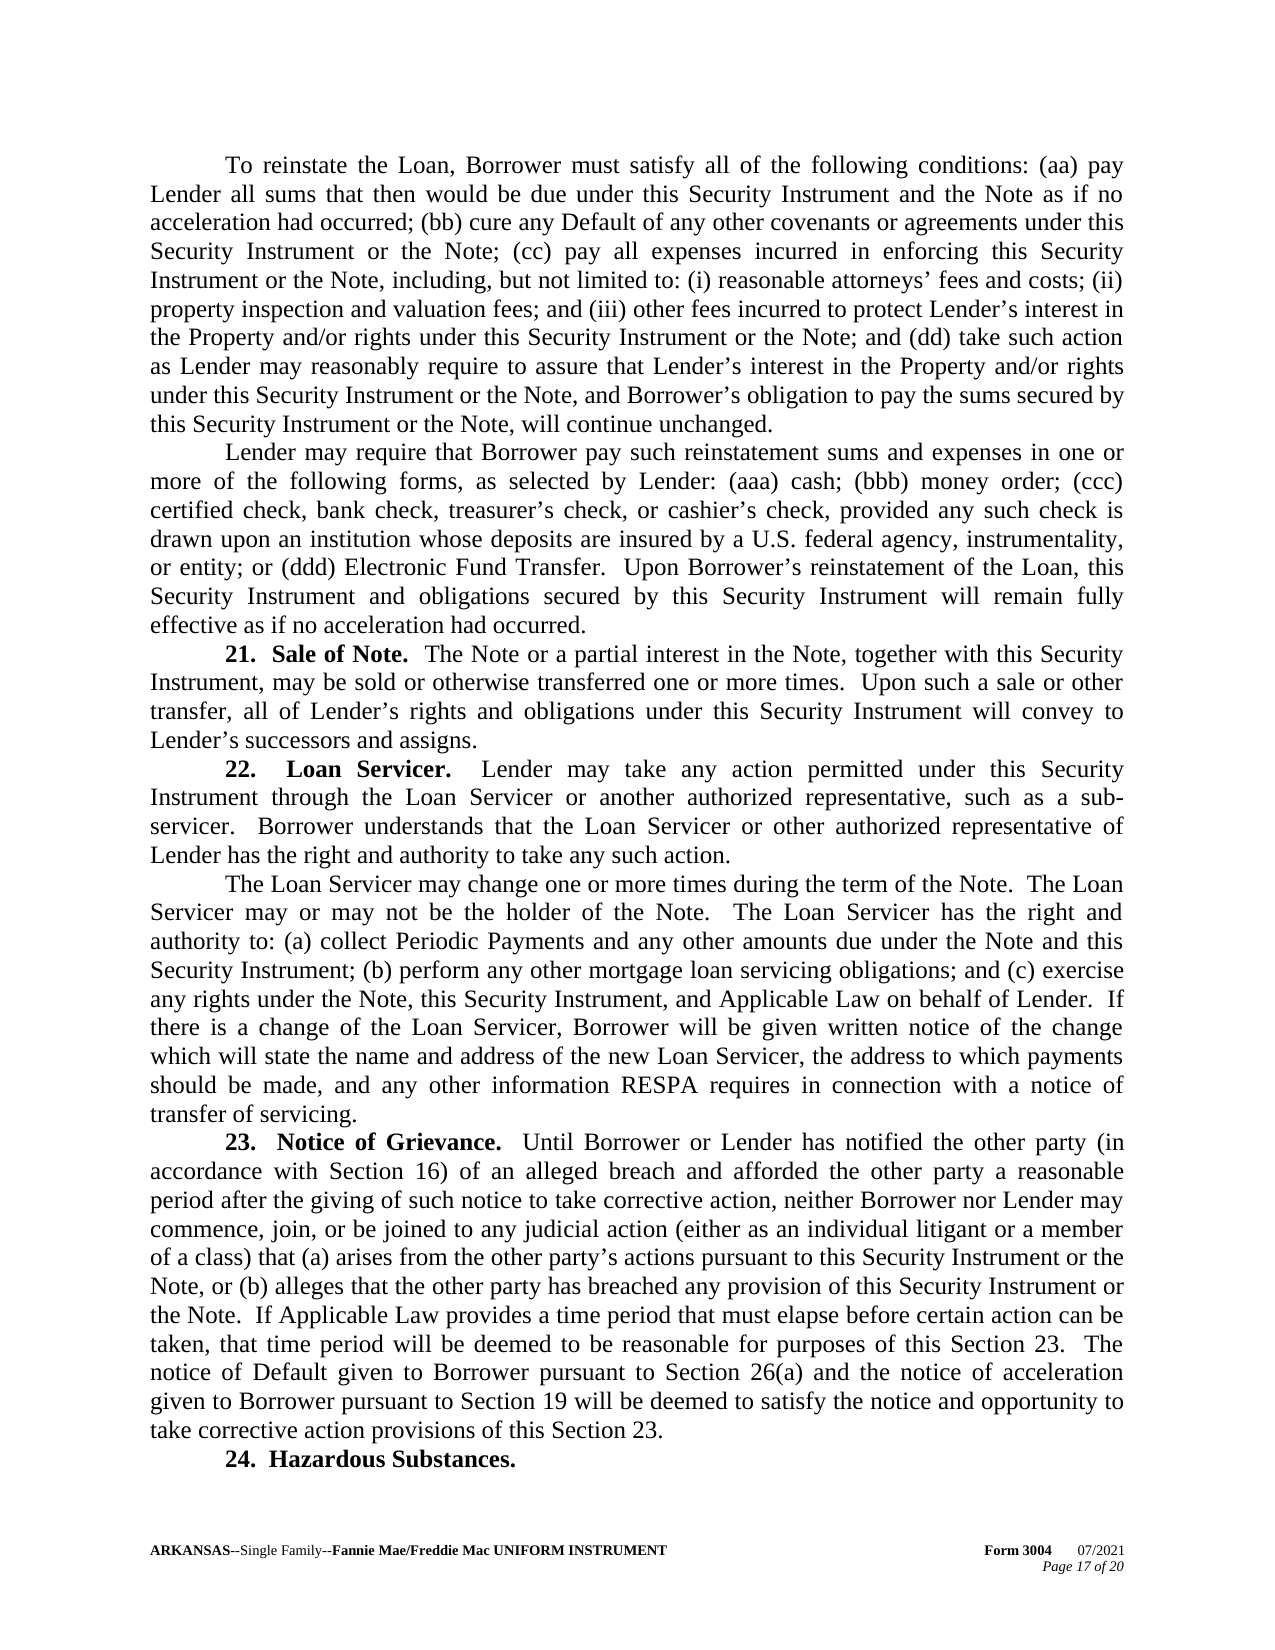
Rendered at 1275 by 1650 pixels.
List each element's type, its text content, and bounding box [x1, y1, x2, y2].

text 22. Loan Servicer. Lender may take any action permitted under this Security Instrument through the Loan Servicer or another authorized representative, such as a sub-servicer. Borrower understands that the Loan Servicer or other authorized representative of Lender has the right and authority to take any such action. [150, 754, 1125, 869]
text Lender may require that Borrower pay such reinstatement sums and expenses in one or more of the following forms, as selected by Lender: (aaa) cash; (bbb) money order; (ccc) certified check, bank check, treasurer’s check, or cashier’s check, provided any such check is drawn upon an institution whose deposits are insured by a U.S. federal agency, instrumentality, or entity; or (ddd) Electronic Fund Transfer. Upon Borrower’s reinstatement of the Loan, this Security Instrument and obligations secured by this Security Instrument will remain fully effective as if no acceleration had occurred. [150, 437, 1125, 639]
text The Loan Servicer may change one or more times during the term of the Note. The Loan Servicer may or may not be the holder of the Note. The Loan Servicer has the right and authority to: (a) collect Periodic Payments and any other amounts due under the Note and this Security Instrument; (b) perform any other mortgage loan servicing obligations; and (c) exercise any rights under the Note, this Security Instrument, and Applicable Law on behalf of Lender. If there is a change of the Loan Servicer, Borrower will be given written notice of the change which will state the name and address of the new Loan Servicer, the address to which payments should be made, and any other information RESPA requires in connection with a notice of transfer of servicing. [150, 869, 1125, 1127]
text 23. Notice of Grievance. Until Borrower or Lender has notified the other party (in accordance with Section 16) of an alleged breach and afforded the other party a reasonable period after the giving of such notice to take corrective action, neither Borrower nor Lender may commence, join, or be joined to any judicial action (either as an individual litigant or a member of a class) that (a) arises from the other party’s actions pursuant to this Security Instrument or the Note, or (b) alleges that the other party has breached any provision of this Security Instrument or the Note. If Applicable Law provides a time period that must elapse before certain action can be taken, that time period will be deemed to be reasonable for purposes of this Section 23. The notice of Default given to Borrower pursuant to Section 26(a) and the notice of acceleration given to Borrower pursuant to Section 19 will be deemed to satisfy the notice and opportunity to take corrective action provisions of this Section 23. [150, 1127, 1125, 1444]
text 21. Sale of Note. The Note or a partial interest in the Note, together with this Security Instrument, may be sold or otherwise transferred one or more times. Upon such a sale or other transfer, all of Lender’s rights and obligations under this Security Instrument will convey to Lender’s successors and assigns. [150, 639, 1125, 754]
text To reinstate the Loan, Borrower must satisfy all of the following conditions: (aa) pay Lender all sums that then would be due under this Security Instrument and the Note as if no acceleration had occurred; (bb) cure any Default of any other covenants or agreements under this Security Instrument or the Note; (cc) pay all expenses incurred in enforcing this Security Instrument or the Note, including, but not limited to: (i) reasonable attorneys’ fees and costs; (ii) property inspection and valuation fees; and (iii) other fees incurred to protect Lender’s interest in the Property and/or rights under this Security Instrument or the Note; and (dd) take such action as Lender may reasonably require to assure that Lender’s interest in the Property and/or rights under this Security Instrument or the Note, and Borrower’s obligation to pay the sums secured by this Security Instrument or the Note, will continue unchanged. [150, 150, 1125, 437]
text 24. Hazardous Substances. [150, 1444, 1125, 1472]
